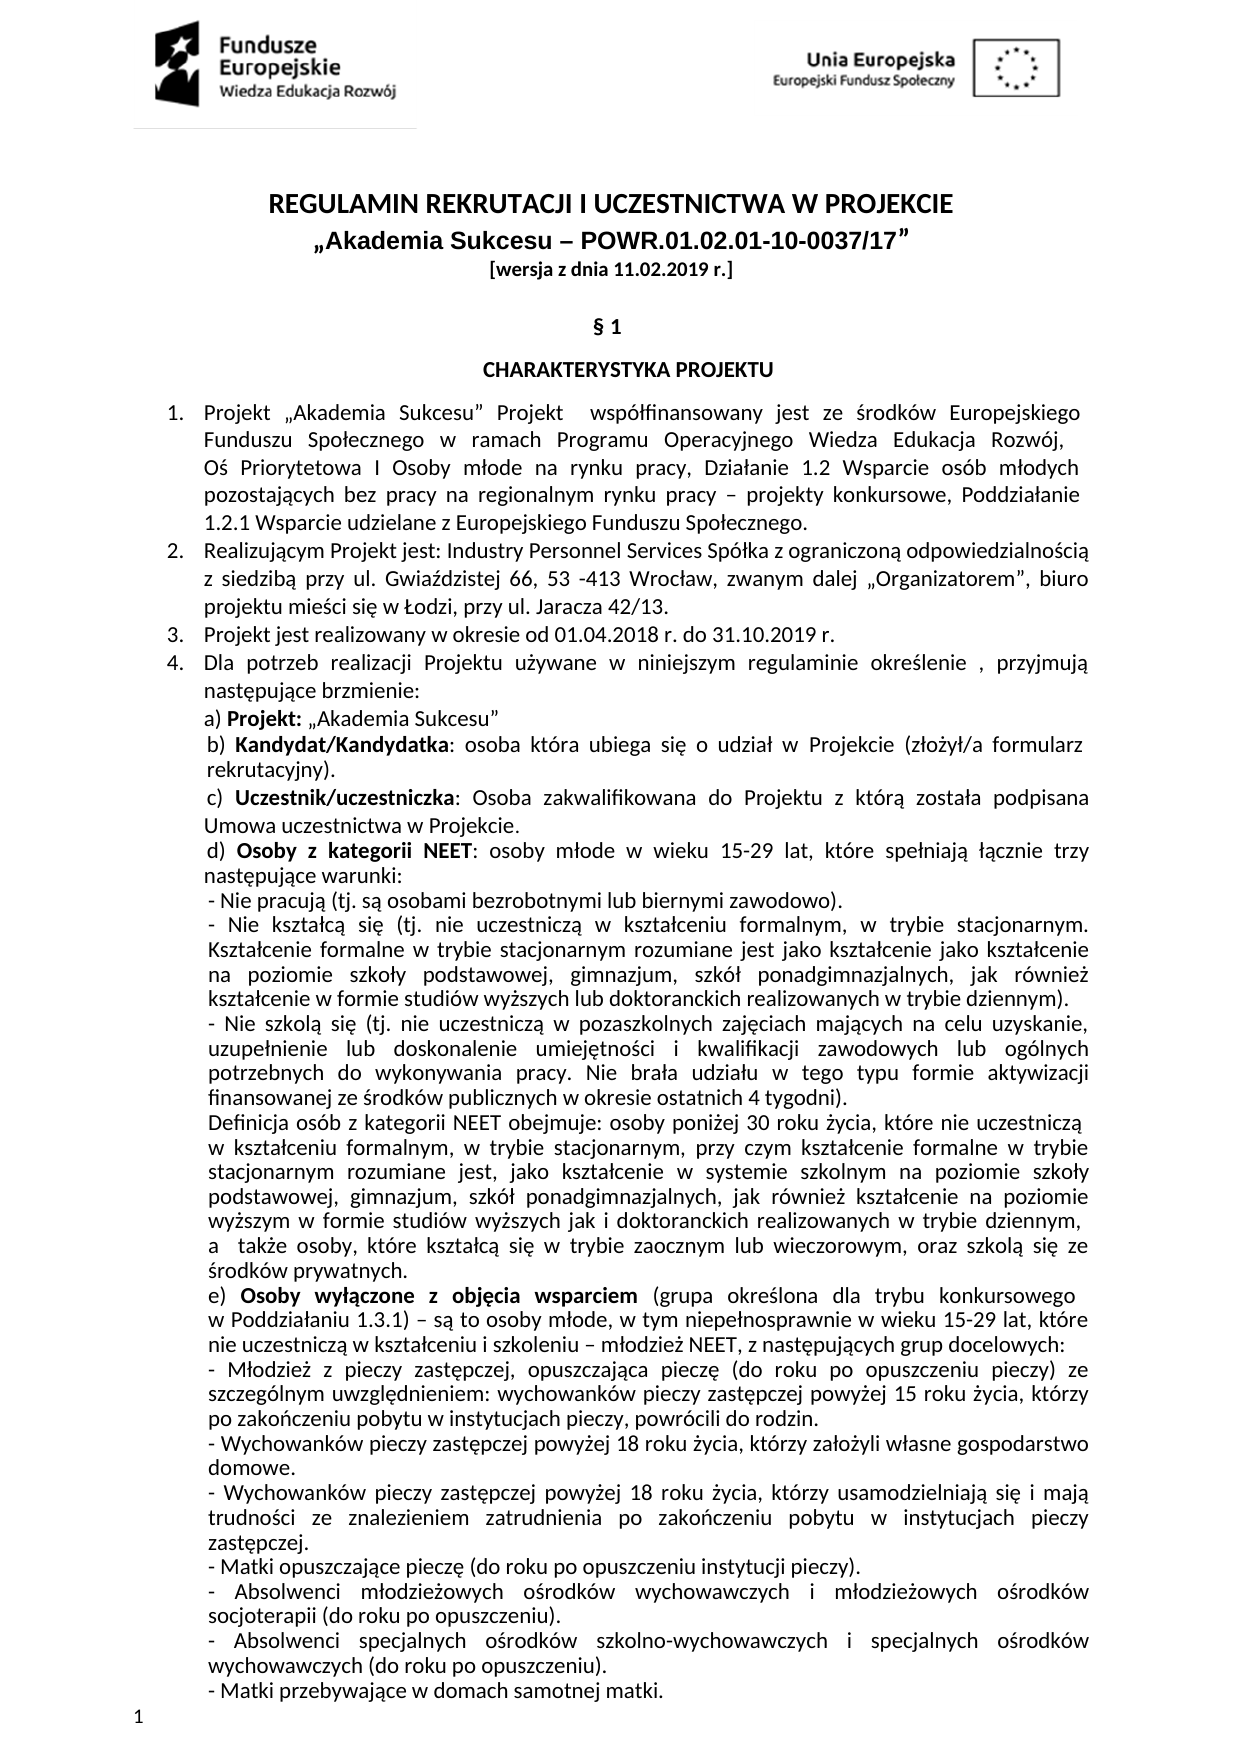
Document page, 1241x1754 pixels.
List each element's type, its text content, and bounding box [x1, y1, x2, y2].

text CHARAKTERYSTYKA PROJEKTU [483, 355, 1090, 383]
list - Wychowanków pieczy zastępczej powyżej 18 roku życia, którzy usamodzielniają się i mają trudności ze znalezieniem zatrudnienia po zakończeniu pobytu w instytucjach pieczy zastępczej. [208, 1481, 1090, 1555]
text [wersja z dnia 11.02.2019 r.] [166, 256, 1056, 282]
list - Nie pracują (tj. są osobami bezrobotnymi lub biernymi zawodowo). [208, 888, 1090, 913]
list - Absolwenci młodzieżowych ośrodków wychowawczych i młodzieżowych ośrodków socjoterapii (do roku po opuszczeniu). [208, 1579, 1090, 1629]
text „Akademia Sukcesu – POWR.01.02.01-10-0037/17” [166, 221, 1056, 256]
text d) Osoby z kategorii NEET: osoby młode w wieku 15-29 lat, które spełniają łącznie trzy następujące warunki: [204, 839, 1090, 888]
list - Matki przebywające w domach samotnej matki. [208, 1678, 1090, 1703]
list Projekt jest realizowany w okresie od 01.04.2018 r. do 31.10.2019 r. [167, 620, 1090, 648]
list - Młodzież z pieczy zastępczej, opuszczająca pieczę (do roku po opuszczeniu pieczy) ze szczególnym uwzględnieniem: wychowanków pieczy zastępczej powyżej 15 roku życia, którzy po zakończeniu pobytu w instytucjach pieczy, powrócili do rodzin. [208, 1357, 1090, 1431]
picture [132, 0, 1078, 129]
list e) Osoby wyłączone z objęcia wsparciem (grupa określona dla trybu konkursowego w Poddziałaniu 1.3.1) – są to osoby młode, w tym niepełnosprawnie w wieku 15-29 lat, które nie uczestniczą w kształceniu i szkoleniu – młodzież NEET, z następujących grup docelowych: [208, 1283, 1090, 1357]
list 1 [593, 312, 1090, 340]
text REGULAMIN REKRUTACJI I UCZESTNICTWA W PROJEKCIE [133, 186, 1089, 221]
text c) Uczestnik/uczestniczka: Osoba zakwalifikowana do Projektu z którą została podpisana Umowa uczestnictwa w Projekcie. [204, 783, 1090, 839]
list - Wychowanków pieczy zastępczej powyżej 18 roku życia, którzy założyli własne gospodarstwo domowe. [208, 1431, 1090, 1481]
text b) Kandydat/Kandydatka: osoba która ubiega się o udział w Projekcie (złożył/a formularz rekrutacyjny). [207, 732, 1083, 783]
list - Nie szkolą się (tj. nie uczestniczą w pozaszkolnych zajęciach mających na celu uzyskanie, uzupełnienie lub doskonalenie umiejętności i kwalifikacji zawodowych lub ogólnych potrzebnych do wykonywania pracy. Nie brała udziału w tego typu formie aktywizacji finansowanej ze środków publicznych w okresie ostatnich 4 tygodni). [208, 1012, 1090, 1111]
list Projekt „Akademia Sukcesu” Projekt współfinansowany jest ze środków Europejskiego Funduszu Społecznego w ramach Programu Operacyjnego Wiedza Edukacja Rozwój, Oś Priorytetowa I Osoby młode na rynku pracy, Działanie 1.2 Wsparcie osób młodych pozostających bez pracy na regionalnym rynku pracy – projekty konkursowe, Poddziałanie 1.2.1 Wsparcie udzielane z Europejskiego Funduszu Społecznego. [167, 398, 1081, 536]
text a) Projekt: „Akademia Sukcesu” [204, 704, 1090, 732]
list Definicja osób z kategorii NEET obejmuje: osoby poniżej 30 roku życia, które nie uczestniczą w kształceniu formalnym, w trybie stacjonarnym, przy czym kształcenie formalne w trybie stacjonarnym rozumiane jest, jako kształcenie w systemie szkolnym na poziomie szkoły podstawowej, gimnazjum, szkół ponadgimnazjalnych, jak również kształcenie na poziomie wyższym w formie studiów wyższych jak i doktoranckich realizowanych w trybie dziennym, a także osoby, które kształcą się w trybie zaocznym lub wieczorowym, oraz szkolą się ze środków prywatnych. [208, 1111, 1090, 1283]
list - Nie kształcą się (tj. nie uczestniczą w kształceniu formalnym, w trybie stacjonarnym. Kształcenie formalne w trybie stacjonarnym rozumiane jest jako kształcenie jako kształcenie na poziomie szkoły podstawowej, gimnazjum, szkół ponadgimnazjalnych, jak również kształcenie w formie studiów wyższych lub doktoranckich realizowanych w trybie dziennym). [208, 913, 1090, 1012]
list - Matki opuszczające pieczę (do roku po opuszczeniu instytucji pieczy). [208, 1555, 1090, 1579]
list - Absolwenci specjalnych ośrodków szkolno-wychowawczych i specjalnych ośrodków wychowawczych (do roku po opuszczeniu). [208, 1629, 1090, 1678]
list Dla potrzeb realizacji Projektu używane w niniejszym regulaminie określenie , przyjmują następujące brzmienie: [167, 648, 1090, 704]
list Realizującym Projekt jest: Industry Personnel Services Spółka z ograniczoną odpowiedzialnością z siedzibą przy ul. Gwiaździstej 66, 53 -413 Wrocław, zwanym dalej „Organizatorem”, biuro projektu mieści się w Łodzi, przy ul. Jaracza 42/13. [167, 536, 1090, 620]
